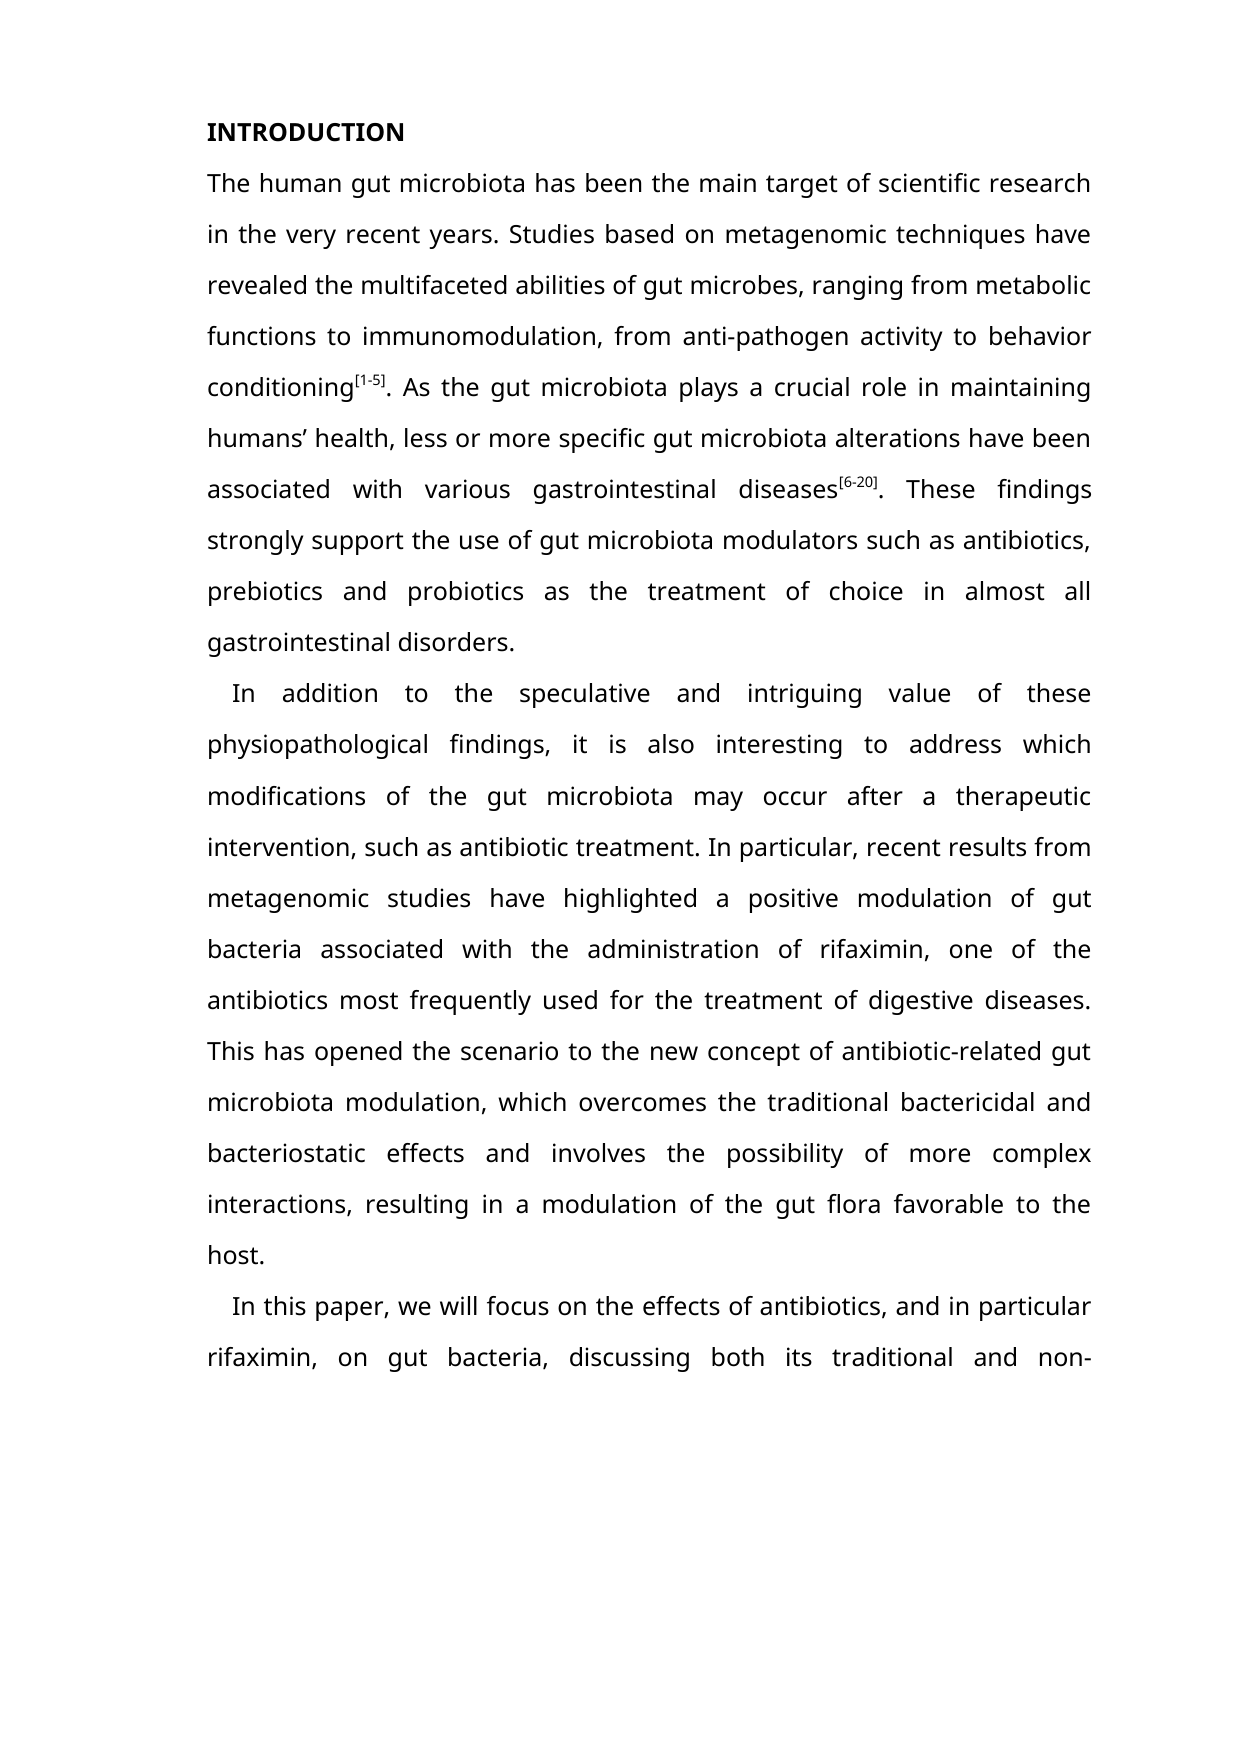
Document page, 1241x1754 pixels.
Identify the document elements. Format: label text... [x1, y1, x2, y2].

text The human gut microbiota has been the main target of scientific research in the very recent years. Studies based on metagenomic techniques have revealed the multifaceted abilities of gut microbes, ranging from metabolic functions to immunomodulation, from anti-pathogen activity to behavior conditioning[1-5]. As the gut microbiota plays a crucial role in maintaining humans’ health, less or more specific gut microbiota alterations have been associated with various gastrointestinal diseases[6-20]. These findings strongly support the use of gut microbiota modulators such as antibiotics, prebiotics and probiotics as the treatment of choice in almost all gastrointestinal disorders. [207, 166, 1092, 659]
text INTRODUCTION [207, 114, 1092, 149]
text In addition to the speculative and intriguing value of these physiopathological findings, it is also interesting to address which modifications of the gut microbiota may occur after a therapeutic intervention, such as antibiotic treatment. In particular, recent results from metagenomic studies have highlighted a positive modulation of gut bacteria associated with the administration of rifaximin, one of the antibiotics most frequently used for the treatment of digestive diseases. This has opened the scenario to the new concept of antibiotic-related gut microbiota modulation, which overcomes the traditional bactericidal and bacteriostatic effects and involves the possibility of more complex interactions, resulting in a modulation of the gut flora favorable to the host. [207, 676, 1092, 1272]
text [207, 1288, 1092, 1374]
